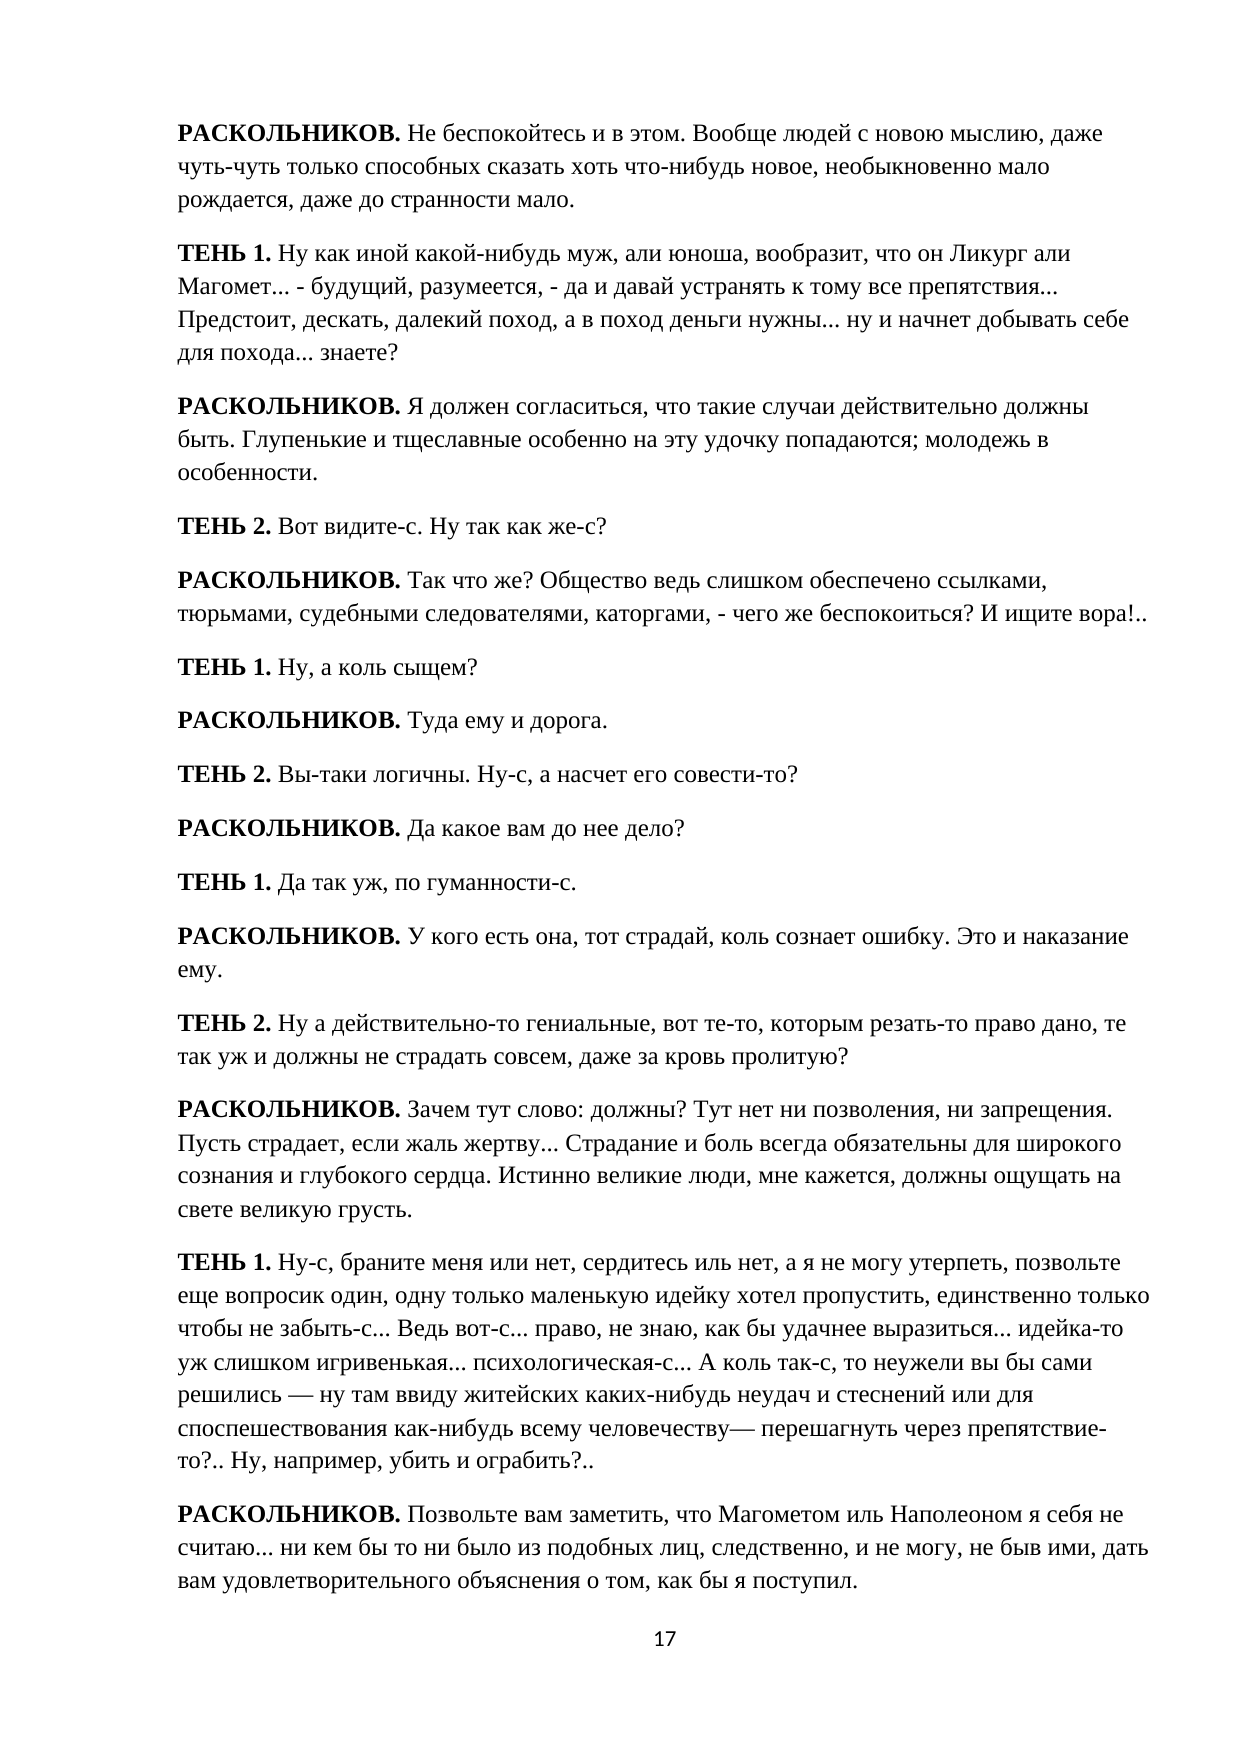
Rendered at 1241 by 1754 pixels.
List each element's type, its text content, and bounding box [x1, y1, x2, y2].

text ТЕНЬ 1. Ну, а коль сыщем? [177, 652, 1152, 680]
text ТЕНЬ 1. Да так уж, по гуманности-с. [177, 867, 1152, 896]
text ТЕНЬ 1. Ну как иной какой-нибудь муж, али юноша, вообразит, что он Ликург али Магомет... - будущий, разумеется, - да и давай устранять к тому все препятствия... Предстоит, дескать, далекий поход, а в поход деньги нужны... ну и начнет добывать себе для похода... знаете? [177, 238, 1152, 366]
text РАСКОЛЬНИКОВ. Так что же? Общество ведь слишком обеспечено ссылками, тюрьмами, судебными следователями, каторгами, - чего же беспокоиться? И ищите вора!.. [177, 565, 1152, 626]
text ТЕНЬ 2. Вот видите-с. Ну так как же-с? [177, 511, 1152, 539]
text РАСКОЛЬНИКОВ. Я должен согласиться, что такие случаи действительно должны быть. Глупенькие и тщеславные особенно на эту удочку попадаются; молодежь в особенности. [177, 391, 1152, 486]
text РАСКОЛЬНИКОВ. Позвольте вам заметить, что Магометом иль Наполеоном я себя не считаю... ни кем бы то ни было из подобных лиц, следственно, и не могу, не быв ими, дать вам удовлетворительного объяснения о том, как бы я поступил. [177, 1499, 1152, 1594]
text ТЕНЬ 2. Ну а действительно-то гениальные, вот те-то, которым резать-то право дано, те так уж и должны не страдать совсем, даже за кровь пролитую? [177, 1008, 1152, 1069]
text ТЕНЬ 2. Вы-таки логичны. Ну-с, а насчет его совести-то? [177, 759, 1152, 788]
text РАСКОЛЬНИКОВ. Да какое вам до нее дело? [177, 813, 1152, 842]
text ТЕНЬ 1. Ну-с, браните меня или нет, сердитесь иль нет, а я не могу утерпеть, позвольте еще вопросик один, одну только маленькую идейку хотел пропустить, единственно только чтобы не забыть-с... Ведь вот-с... право, не знаю, как бы удачнее выразиться... идейка-то уж слишком игривенькая... психологическая-с... А коль так-с, то неужели вы бы сами решились — ну там ввиду житейских каких-нибудь неудач и стеснений или для споспешествования как-нибудь всему человечеству— перешагнуть через препятствие-то?.. Ну, например, убить и ограбить?.. [177, 1247, 1152, 1474]
text РАСКОЛЬНИКОВ. У кого есть она, тот страдай, коль сознает ошибку. Это и наказание ему. [177, 921, 1152, 983]
text РАСКОЛЬНИКОВ. Зачем тут слово: должны? Тут нет ни позволения, ни запрещения. Пусть страдает, если жаль жертву... Страдание и боль всегда обязательны для широкого сознания и глубокого сердца. Истинно великие люди, мне кажется, должны ощущать на свете великую грусть. [177, 1094, 1152, 1222]
text РАСКОЛЬНИКОВ. Не беспокойтесь и в этом. Вообще людей с новою мыслию, даже чуть-чуть только способных сказать хоть что-нибудь новое, необыкновенно мало рождается, даже до странности мало. [177, 118, 1152, 213]
text РАСКОЛЬНИКОВ. Туда ему и дорога. [177, 705, 1152, 734]
